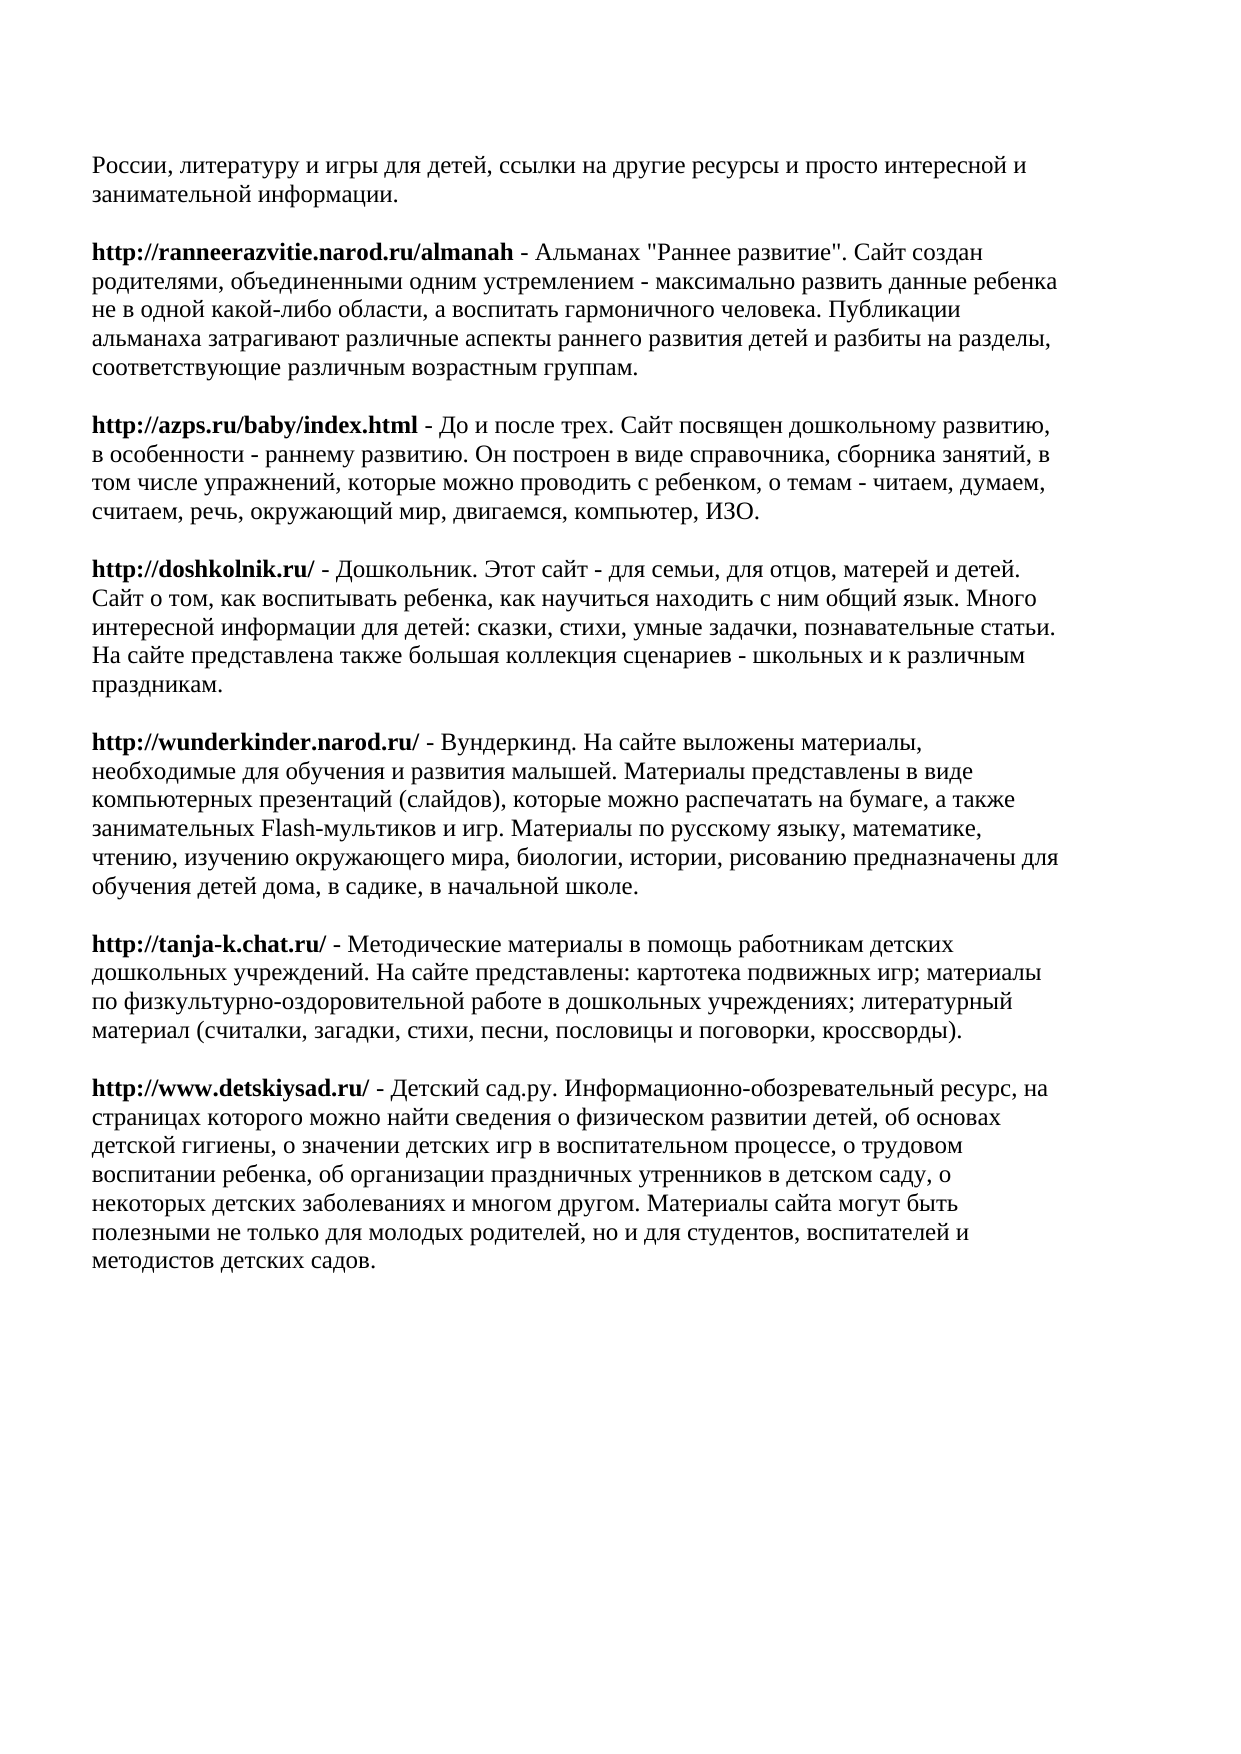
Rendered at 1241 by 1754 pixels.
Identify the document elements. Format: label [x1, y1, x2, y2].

table_header [89, 118, 1063, 1277]
